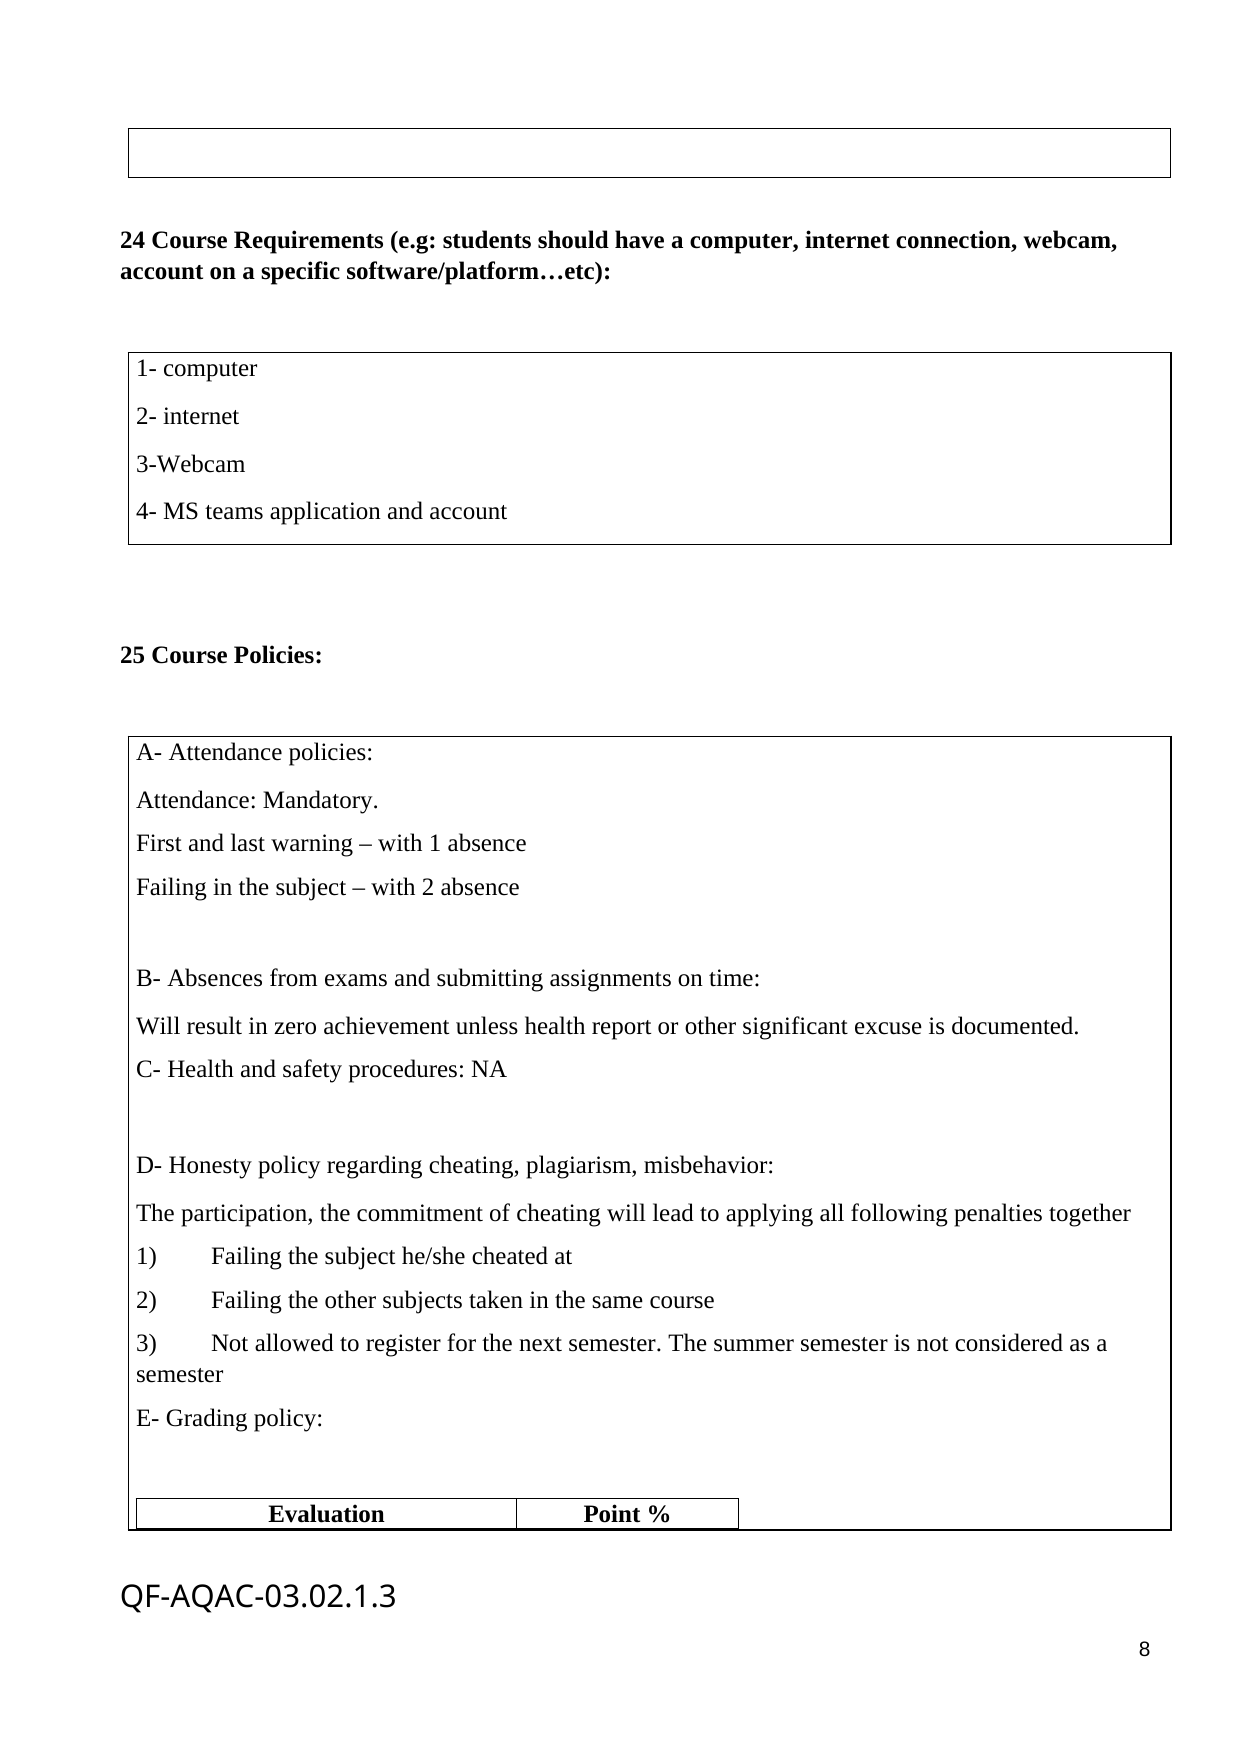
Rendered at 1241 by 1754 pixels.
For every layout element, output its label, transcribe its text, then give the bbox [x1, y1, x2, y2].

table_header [129, 129, 1170, 177]
text 24 Course Requirements (e.g: students should have a computer, internet connection, webcam, account on a specific software/platform…etc): [120, 225, 1150, 285]
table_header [129, 737, 1170, 1529]
table_header 1- computer 2- internet 3-Webcam 4- MS teams application and account [129, 353, 1170, 544]
text 25 Course Policies: [120, 640, 1150, 669]
